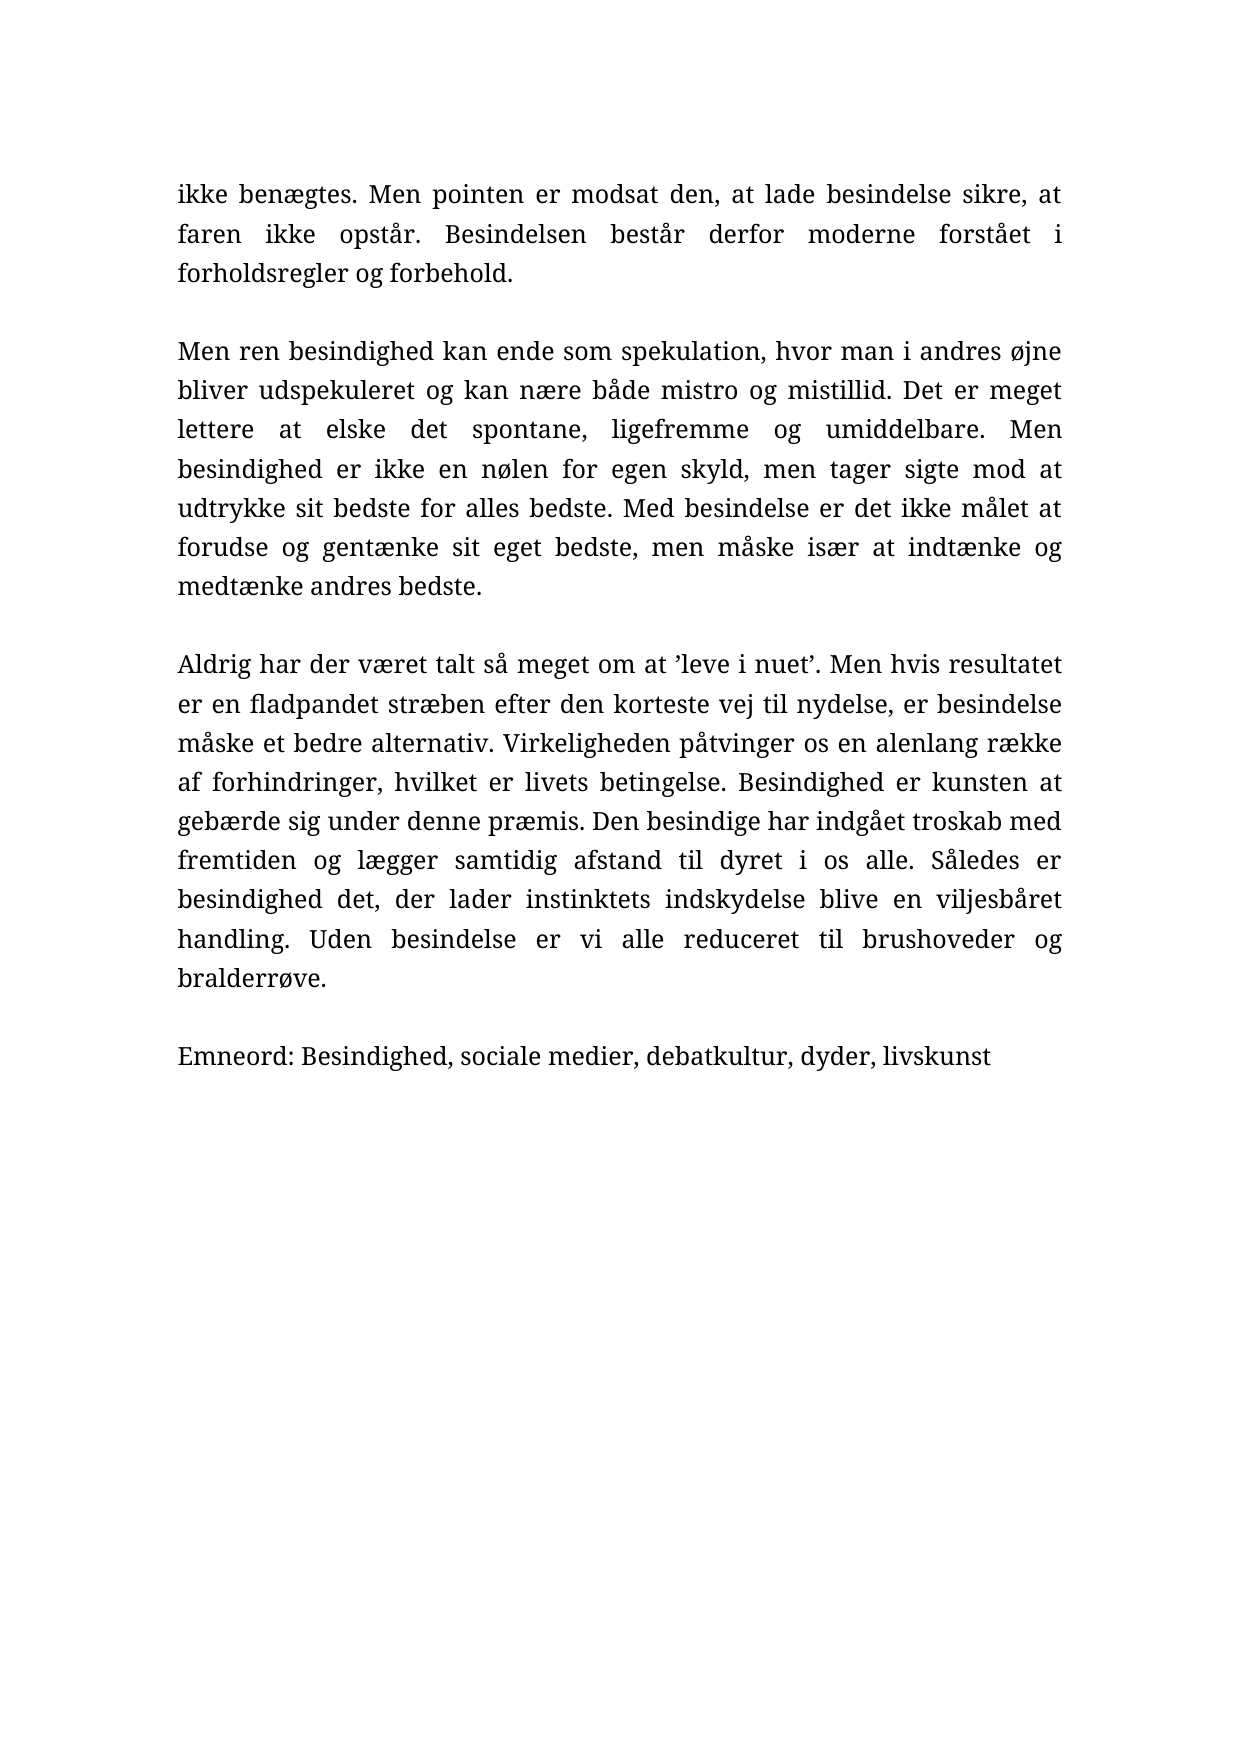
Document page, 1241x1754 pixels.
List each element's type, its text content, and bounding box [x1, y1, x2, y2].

text Men ren besindighed kan ende som spekulation, hvor man i andres øjne bliver udspekuleret og kan nære både mistro og mistillid. Det er meget lettere at elske det spontane, ligefremme og umiddelbare. Men besindighed er ikke en nølen for egen skyld, men tager sigte mod at udtrykke sit bedste for alles bedste. Med besindelse er det ikke målet at forudse og gentænke sit eget bedste, men måske især at indtænke og medtænke andres bedste. [177, 334, 1063, 603]
text Emneord: Besindighed, sociale medier, debatkultur, dyder, livskunst [177, 1039, 1063, 1073]
text Aldrig har der været talt så meget om at ’leve i nuet’. Men hvis resultatet er en fladpandet stræben efter den korteste vej til nydelse, er besindelse måske et bedre alternativ. Virkeligheden påtvinger os en alenlang række af forhindringer, hvilket er livets betingelse. Besindighed er kunsten at gebærde sig under denne præmis. Den besindige har indgået troskab med fremtiden og lægger samtidig afstand til dyret i os alle. Således er besindighed det, der lader instinktets indskydelse blive en viljesbåret handling. Uden besindelse er vi alle reduceret til brushoveder og bralderrøve. [177, 647, 1063, 994]
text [177, 177, 1063, 289]
